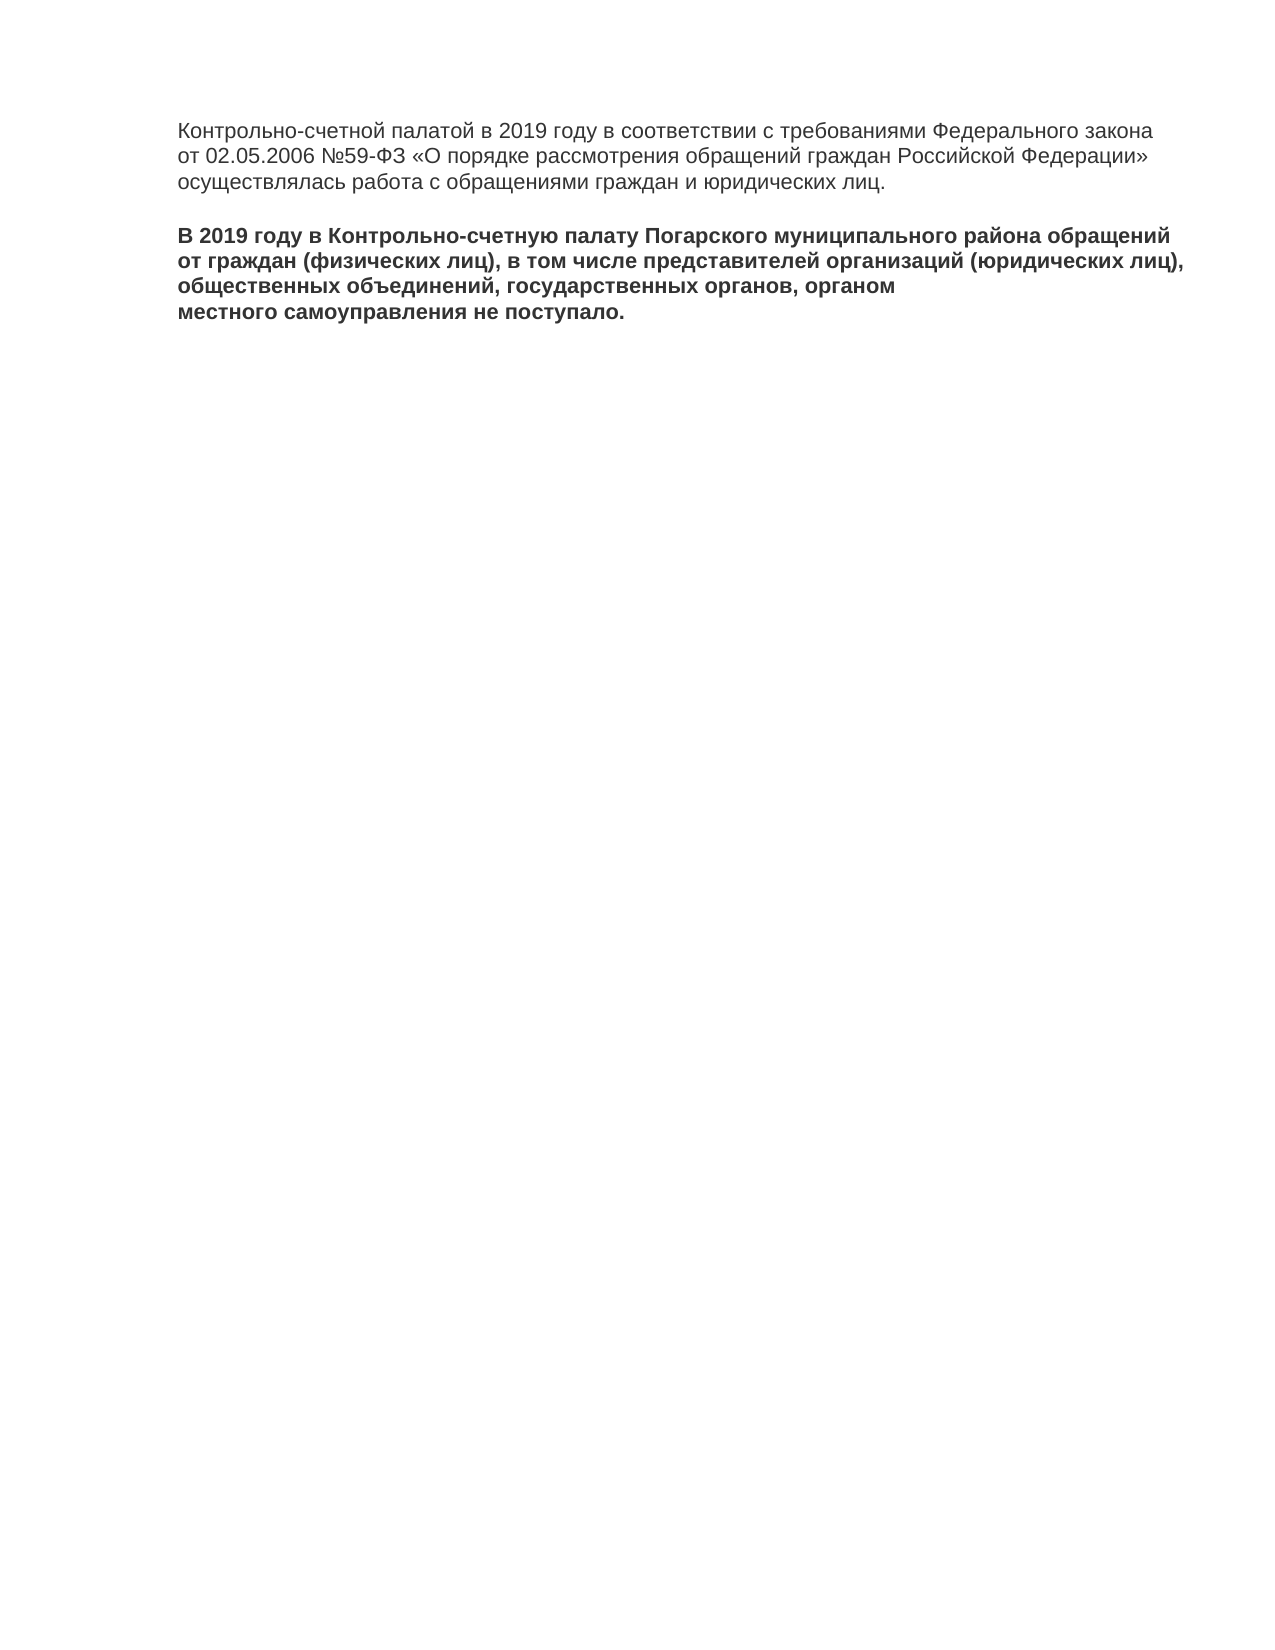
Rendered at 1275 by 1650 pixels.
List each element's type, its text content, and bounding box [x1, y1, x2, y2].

text Контрольно-счетной палатой в 2019 году в соответствии с требованиями Федерального закона от 02.05.2006 №59-ФЗ «О порядке рассмотрения обращений граждан Российской Федерации» осуществлялась работа с обращениями граждан и юридических лиц. [177, 118, 1186, 194]
text В 2019 году в Контрольно-счетную палату Погарского муниципального района обращений от граждан (физических лиц), в том числе представителей организаций (юридических лиц), общественных объединений, государственных органов, органом местного самоуправления не поступало. [177, 223, 1186, 324]
